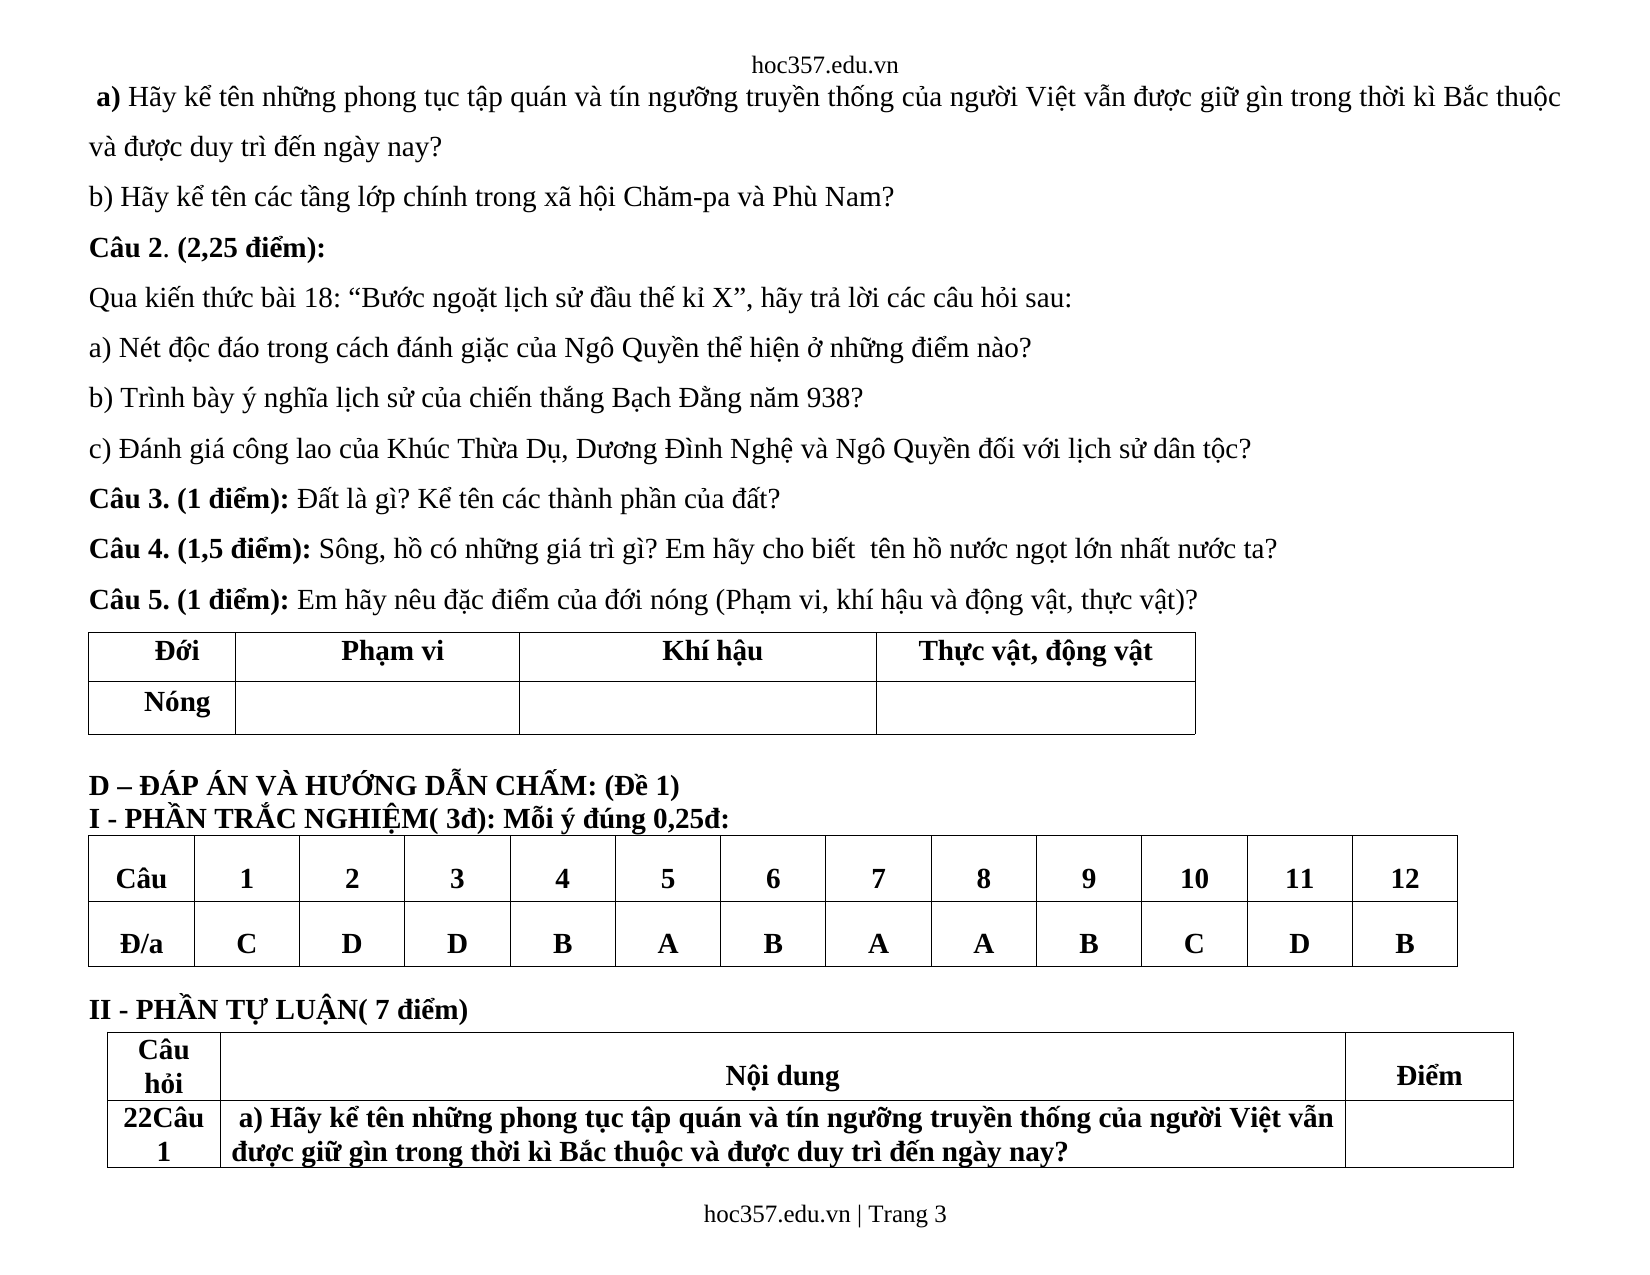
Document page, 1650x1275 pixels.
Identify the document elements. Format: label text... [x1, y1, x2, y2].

table_header 1 [195, 836, 299, 901]
table_cell A [616, 902, 720, 966]
text a) Hãy kể tên những phong tục tập quán và tín ngưỡng truyền thống của người Việt vẫn được giữ gìn trong thời kì Bắc thuộc và được duy trì đến ngày nay? [89, 79, 1561, 163]
table_cell D [405, 902, 510, 966]
text Câu 3. (1 điểm): Đất là gì? Kể tên các thành phần của đất? [89, 481, 1561, 515]
table_cell A [826, 902, 931, 966]
table_cell B [1353, 902, 1457, 966]
table_header 8 [932, 836, 1036, 901]
table_cell B [721, 902, 825, 966]
table_cell B [511, 902, 615, 966]
table_header 3 [405, 836, 510, 901]
text II - PHẦN TỰ LUẬN( 7 điểm) [89, 992, 1561, 1025]
table_cell 22Câu 1 (1,25đ) [108, 1101, 220, 1167]
table_cell Đ/a [89, 902, 194, 966]
table_header Câu hỏi [108, 1033, 220, 1099]
text c) Đánh giá công lao của Khúc Thừa Dụ, Dương Đình Nghệ và Ngô Quyền đối với lịch sử dân tộc? [89, 431, 1561, 464]
table_cell a) Hãy kể tên những phong tục tập quán và tín ngưỡng truyền thống của người Việt vẫn được giữ gìn trong thời kì Bắc thuộc và được duy trì đến ngày nay? [221, 1101, 1345, 1167]
table_header Thực vật, động vật [877, 633, 1195, 681]
table_cell D [1248, 902, 1352, 966]
text b) Trình bày ý nghĩa lịch sử của chiến thắng Bạch Đằng năm 938? [89, 381, 1561, 414]
table_header 10 [1142, 836, 1247, 901]
table_header Điểm [1346, 1033, 1513, 1099]
text Câu 2. (2,25 điểm): [89, 230, 1561, 263]
text a) Nét độc đáo trong cách đánh giặc của Ngô Quyền thể hiện ở những điểm nào? [89, 330, 1561, 364]
table_cell A [932, 902, 1036, 966]
table_header 11 [1248, 836, 1352, 901]
table_header 2 [300, 836, 404, 901]
text D – ĐÁP ÁN VÀ HƯỚNG DẪN CHẤM: (Đề 1) [89, 768, 1561, 802]
table_cell C [1142, 902, 1247, 966]
table_cell C [195, 902, 299, 966]
table_header Đới [89, 633, 235, 681]
table_header 9 [1037, 836, 1141, 901]
table_cell B [1037, 902, 1141, 966]
table_header 7 [826, 836, 931, 901]
table_cell [1346, 1101, 1513, 1167]
table_header Khí hậu [520, 633, 876, 681]
table_header 12 [1353, 836, 1457, 901]
table_cell Nóng [89, 682, 235, 734]
text Câu 4. (1,5 điểm): Sông, hồ có những giá trì gì? Em hãy cho biết tên hồ nước ngọt lớn nhất nước ta? [89, 532, 1561, 565]
table_header Nội dung [221, 1033, 1345, 1099]
table_cell D [300, 902, 404, 966]
table_header 4 [511, 836, 615, 901]
table_header Phạm vi [236, 633, 519, 681]
table_header Câu [89, 836, 194, 901]
table_header 5 [616, 836, 720, 901]
text I - PHẦN TRẮC NGHIỆM( 3đ): Mỗi ý đúng 0,25đ: [89, 802, 1561, 835]
table_header 6 [721, 836, 825, 901]
text b) Hãy kể tên các tầng lớp chính trong xã hội Chăm-pa và Phù ? [89, 179, 1561, 213]
table_cell [236, 682, 519, 734]
table_cell [877, 682, 1195, 734]
table_cell [520, 682, 876, 734]
text Qua kiến thức bài 18: “Bước ngoặt lịch sử đầu thế kỉ X”, hãy trả lời các câu hỏi sau: [89, 280, 1561, 313]
text Câu 5. (1 điểm): Em hãy nêu đặc điểm của đới nóng (Phạm vi, khí hậu và động vật, thực vật)? [89, 582, 1561, 615]
